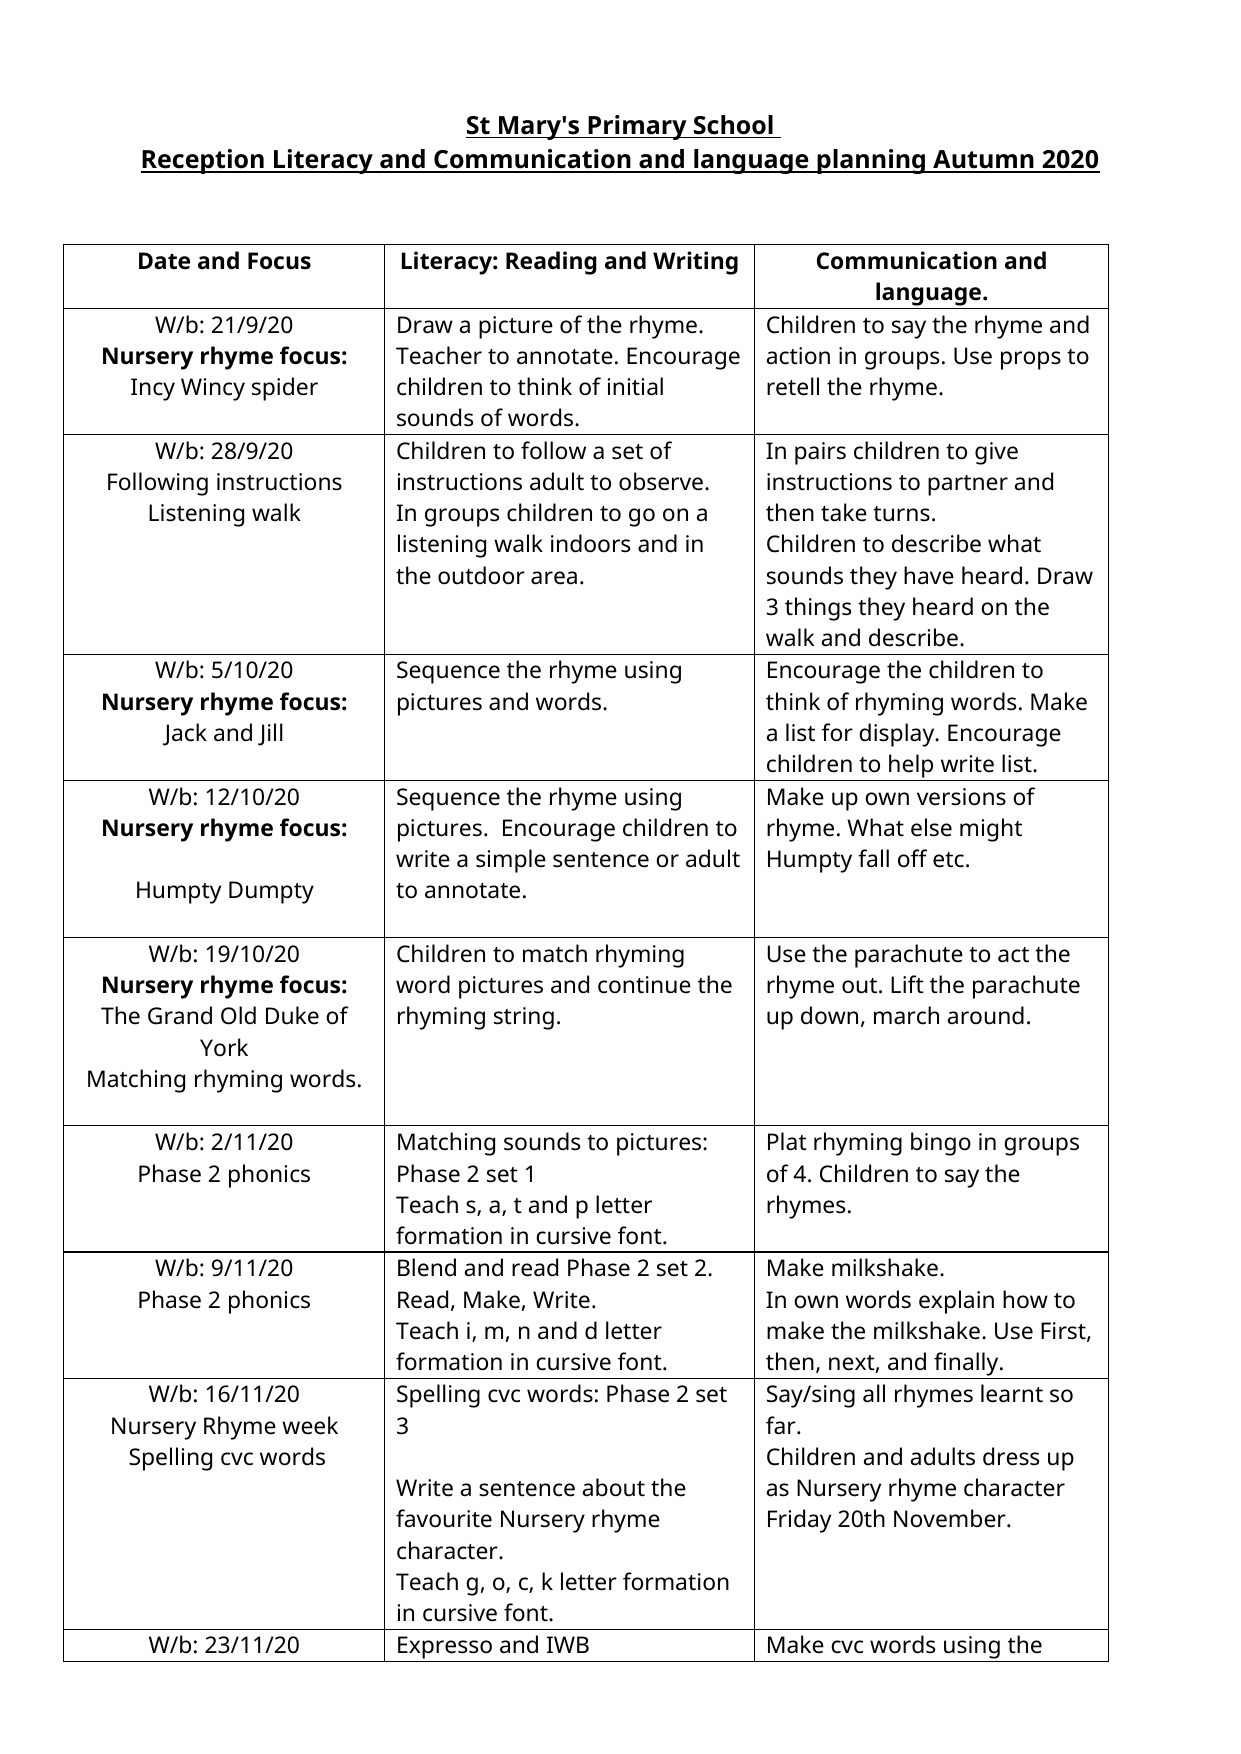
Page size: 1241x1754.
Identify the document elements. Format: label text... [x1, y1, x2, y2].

table_cell Use the parachute to act the rhyme out. Lift the parachute up down, march around. [755, 938, 1108, 1125]
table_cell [64, 1630, 384, 1661]
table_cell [755, 1630, 1108, 1661]
table_cell W/b: 12/10/20 Nursery rhyme focus: Humpty Dumpty [64, 781, 384, 937]
table_cell Encourage the children to think of rhyming words. Make a list for display. Encourage children to help write list. [755, 655, 1108, 779]
table_cell Sequence the rhyme using pictures. Encourage children to write a simple sentence or adult to annotate. [385, 781, 754, 937]
table_cell Make milkshake. In own words explain how to make the milkshake. Use First, then, next, and finally. [755, 1253, 1108, 1377]
table_cell Sequence the rhyme using pictures and words. [385, 655, 754, 779]
table_cell Make up own versions of rhyme. What else might Humpty fall off etc. [755, 781, 1108, 937]
table_cell Children to say the rhyme and action in groups. Use props to retell the rhyme. [755, 309, 1108, 434]
table_header Communication and language. [755, 245, 1108, 308]
table_cell Matching sounds to pictures: Phase 2 set 1 Teach s, a, t and p letter formation in cursive font. [385, 1126, 754, 1251]
table_cell Plat rhyming bingo in groups of 4. Children to say the rhymes. [755, 1126, 1108, 1251]
table_cell W/b: 2/11/20 Phase 2 phonics [64, 1126, 384, 1251]
table_cell In pairs children to give instructions to partner and then take turns. Children to describe what sounds they have heard. Draw 3 things they heard on the walk and describe. [755, 435, 1108, 653]
table_cell W/b: 19/10/20 Nursery rhyme focus: The Grand Old Duke of York Matching rhyming words. [64, 938, 384, 1125]
table_header Date and Focus [64, 245, 384, 308]
table_cell W/b: 9/11/20 Phase 2 phonics [64, 1253, 384, 1377]
table_cell W/b: 21/9/20 Nursery rhyme focus: Incy Wincy spider [64, 309, 384, 434]
table_cell Children to match rhyming word pictures and continue the rhyming string. [385, 938, 754, 1125]
table_cell Draw a picture of the rhyme. Teacher to annotate. Encourage children to think of initial sounds of words. [385, 309, 754, 434]
table_cell Say/sing all rhymes learnt so far. Children and adults dress up as Nursery rhyme character Friday 20th November. [755, 1379, 1108, 1628]
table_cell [385, 1630, 754, 1661]
table_cell W/b: 16/11/20 Nursery Rhyme week Spelling cvc words [64, 1379, 384, 1628]
table_cell Blend and read Phase 2 set 2. Read, Make, Write. Teach i, m, n and d letter formation in cursive font. [385, 1253, 754, 1377]
table_cell Children to follow a set of instructions adult to observe. In groups children to go on a listening walk indoors and in the outdoor area. [385, 435, 754, 653]
table_cell W/b: 5/10/20 Nursery rhyme focus: Jack and Jill [64, 655, 384, 779]
table_cell Spelling cvc words: Phase 2 set 3 Write a sentence about the favourite Nursery rhyme character. Teach g, o, c, k letter formation in cursive font. [385, 1379, 754, 1628]
table_cell W/b: 28/9/20 Following instructions Listening walk [64, 435, 384, 653]
table_header Literacy: Reading and Writing [385, 245, 754, 308]
